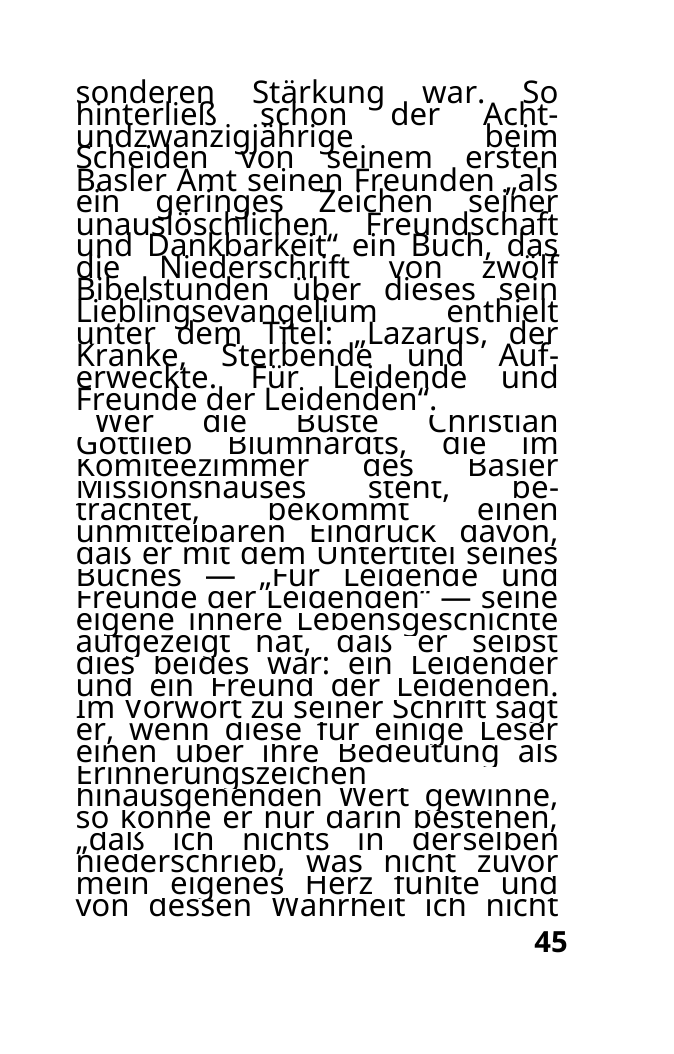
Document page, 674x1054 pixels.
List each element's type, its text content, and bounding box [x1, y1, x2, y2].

text 45 [534, 929, 568, 958]
text sonderen Stärkung war. So hinterließ schon der Acht- undzwanzigjährige beim Scheiden von seinem ersten Basler Amt seinen Freunden „als ein geringes Zeichen seiner unauslöschlichen Freundschaft und Dankbarkeit“ ein Buch, das die Niederschrift von zwölf Bibelstunden über dieses sein Lieblingsevangelium enthielt unter dem Titel: „Lazarus, der Kranke, Sterbende und Auferweckte. Für Leidende und Freunde der Leidenden“. [75, 86, 559, 415]
text Wer die Büste Christian Gottlieb Blumhardts, die im Komiteezimmer des Basler Missionshauses steht, betrachtet, bekommt einen unmittelbaren Eindruck davon, daß er mit dem Untertitel seines Buches — „Für Leidende und Freunde der Leidenden“ — seine eigene innere Lebensgeschichte aufgezeigt hat, daß er selbst dies beides war: ein Leidender und ein Freund der Leidenden. Im Vorwort zu seiner Schrift sagt er, wenn diese für einige Leser einen über ihre Bedeutung als Erinnerungszeichen hinausgehenden Wert gewinne, so könne er nur darin bestehen, „daß ich nichts in derselben niederschrieb, was nicht zuvor mein eigenes Herz fühlte und von dessen Wahrheit ich nicht fest überzeugt bin“. Und trotzdem hat dieser Mann eine außergewöhnliche Arbeitsleistung vollbracht. Oder liegt vielleicht hier nicht so sehr ein erstaunlicher Gegensatz vor als vielmehr ein ursächlicher Zusammenhang? Wer mag es wissen? Die einander auf den ersten Blick so widersprechenden Züge in Blumhardts Wesen lassen jedoch den Wunsch verstehen, der in dem schönen Nachruf uns begegnet, den der „Basler Volksbote“ dem Dahingeschiedenen widmete: „So tritt denn vor unsre Augen, teurer Vollendeter! Wir möchten es gern zu Herzen nehmen, auf welche Weise der Herr dich erzog, daß du so vielen Seelen Vater, Führer und Lehrer werden konntest.“ [75, 415, 559, 917]
